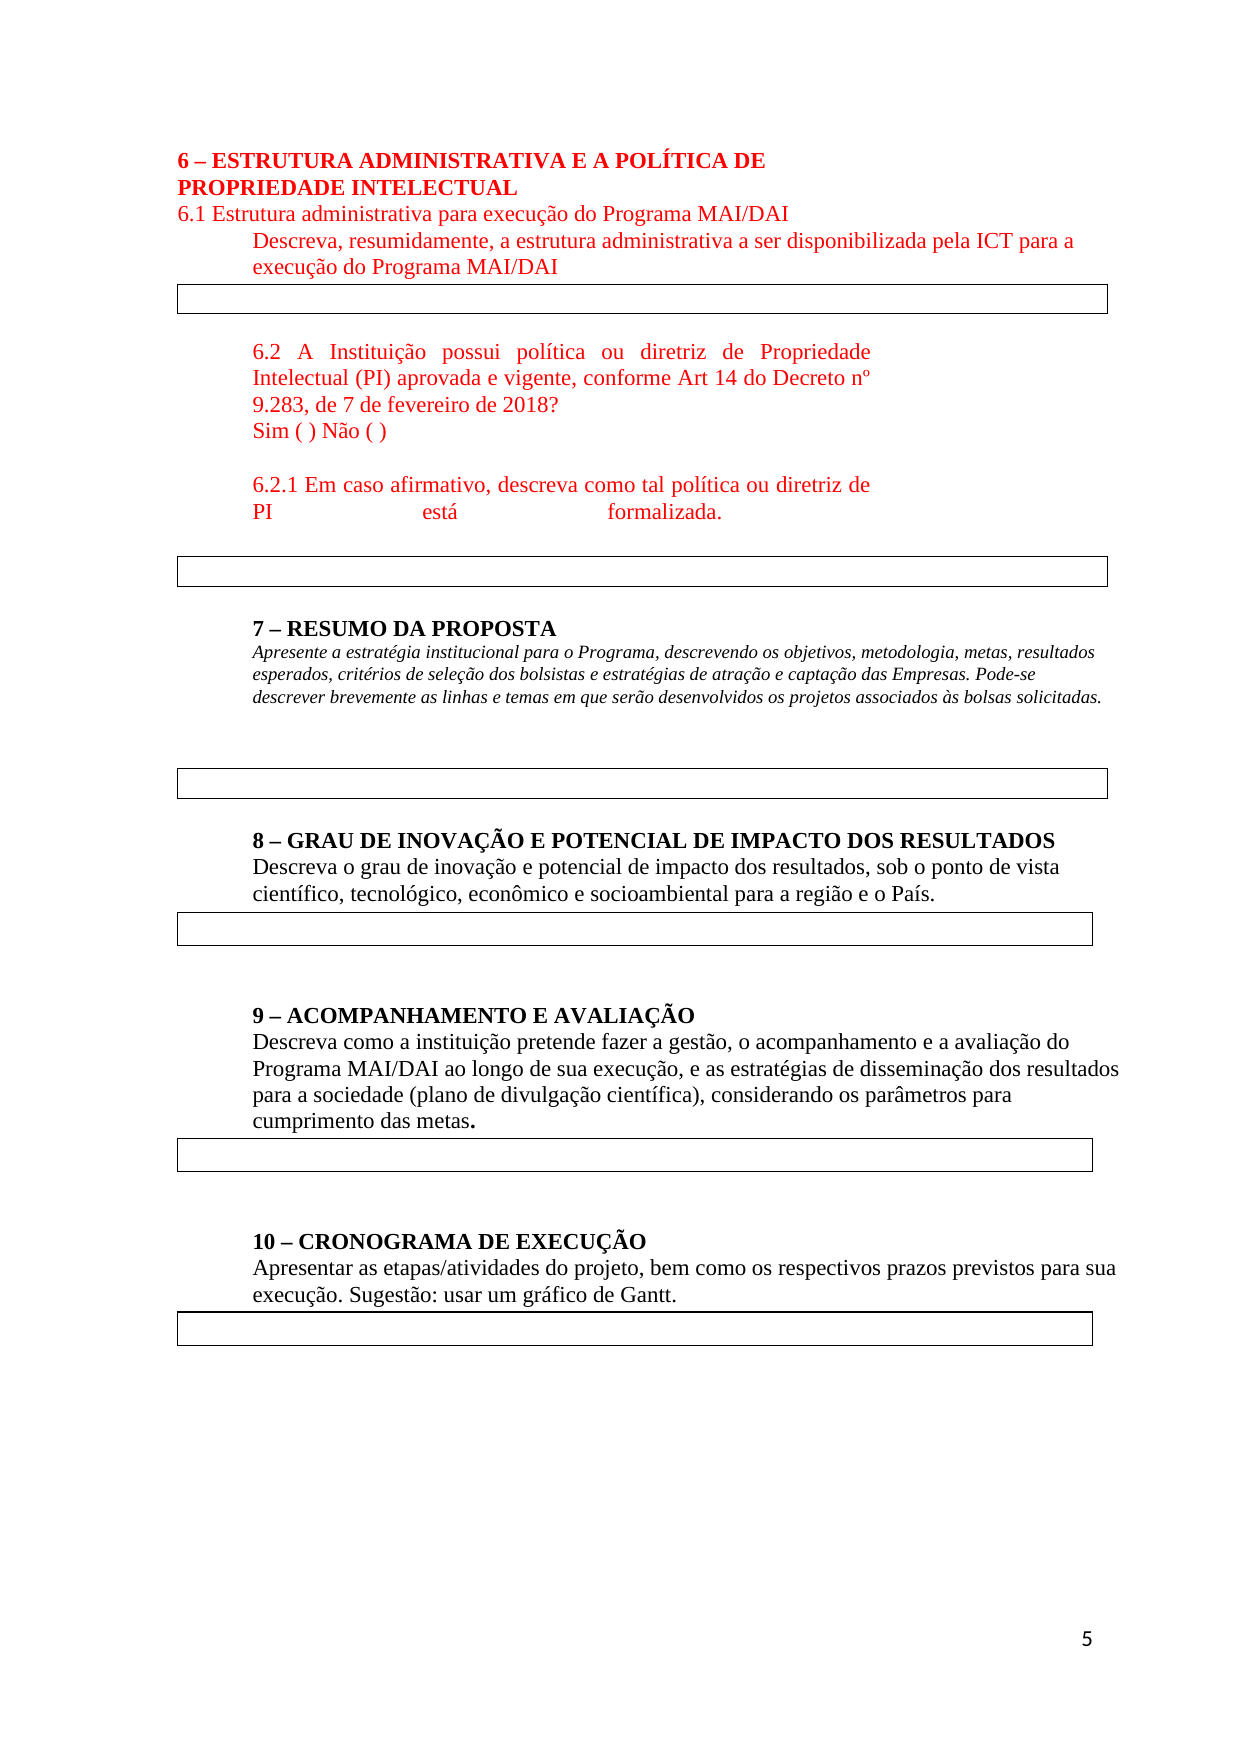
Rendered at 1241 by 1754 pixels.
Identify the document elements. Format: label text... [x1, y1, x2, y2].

text 10 – CRONOGRAMA DE EXECUÇÃO Apresentar as etapas/atividades do projeto, bem como os respectivos prazos previstos para sua execução. Sugestão: usar um gráfico de Gantt. [252, 1228, 1122, 1307]
text 6.2.1 Em caso afirmativo, descreva como tal política ou diretriz de PI está formalizada. [252, 443, 871, 552]
table_header [178, 769, 1107, 798]
text 8 – GRAU DE INOVAÇÃO E POTENCIAL DE IMPACTO DOS RESULTADOS Descreva o grau de inovação e potencial de impacto dos resultados, sob o ponto de vista científico, tecnológico, econômico e socioambiental para a região e o País. [252, 799, 1122, 907]
text 6.2 A Instituição possui política ou diretriz de Propriedade Intelectual (PI) aprovada e vigente, conforme Art 14 do Decreto nº 9.283, de 7 de fevereiro de 2018? [252, 338, 871, 417]
text Descreva, resumidamente, a estrutura administrativa a ser disponibilizada pela ICT para a execução do Programa MAI/DAI [252, 227, 1107, 279]
table_header [178, 557, 1107, 586]
table_header [178, 1313, 1092, 1344]
table_header [178, 285, 1107, 313]
text 9 – ACOMPANHAMENTO E AVALIAÇÃO Descreva como a instituição pretende fazer a gestão, o acompanhamento e a avaliação do Programa MAI/DAI ao longo de sua execução, e as estratégias de disseminação dos resultados para a sociedade (plano de divulgação científica), considerando os parâmetros para cumprimento das metas. [252, 1002, 1122, 1134]
text 6 – ESTRUTURA ADMINISTRATIVA E A POLÍTICA DE PROPRIEDADE INTELECTUAL 6.1 Estrutura administrativa para execução do Programa MAI/DAI [177, 148, 871, 227]
text 7 – RESUMO DA PROPOSTA Apresente a estratégia institucional para o Programa, descrevendo os objetivos, metodologia, metas, resultados esperados, critérios de seleção dos bolsistas e estratégias de atração e captação das Empresas. Pode-se descrever brevemente as linhas e temas em que serão desenvolvidos os projetos associados às bolsas solicitadas. [252, 587, 1107, 764]
table_header [178, 913, 1092, 945]
text Sim ( ) Não ( ) [252, 417, 871, 443]
table_header [178, 1139, 1092, 1171]
